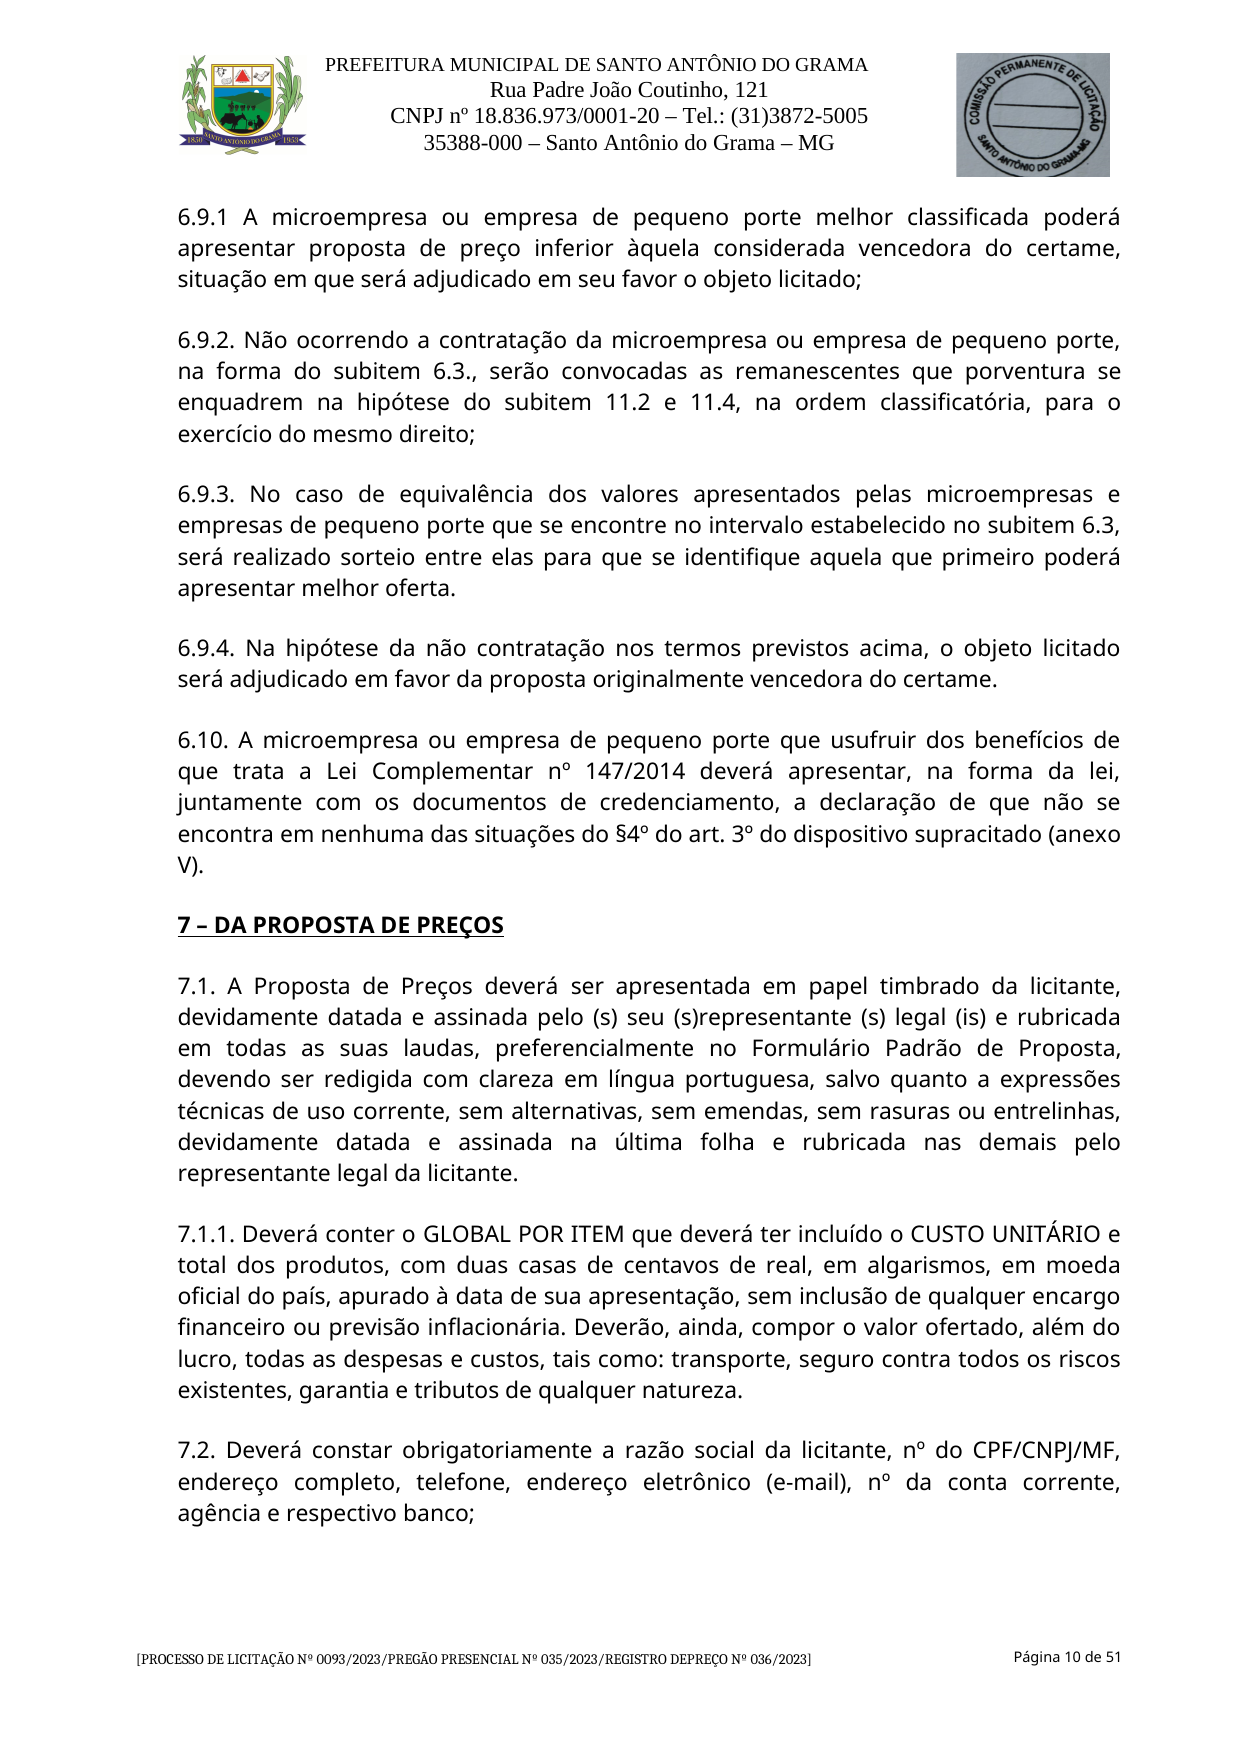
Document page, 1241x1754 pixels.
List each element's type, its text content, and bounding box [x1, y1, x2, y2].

text 6.9.1 A microempresa ou empresa de pequeno porte melhor classificada poderá apresentar proposta de preço inferior àquela considerada vencedora do certame, situação em que será adjudicado em seu favor o objeto licitado; [177, 201, 1122, 294]
text 7.1.1. Deverá conter o GLOBAL POR ITEM que deverá ter incluído o CUSTO UNITÁRIO e total dos produtos, com duas casas de centavos de real, em algarismos, em moeda oficial do país, apurado à data de sua apresentação, sem inclusão de qualquer encargo financeiro ou previsão inflacionária. Deverão, ainda, compor o valor ofertado, além do lucro, todas as despesas e custos, tais como: transporte, seguro contra todos os riscos existentes, garantia e tributos de qualquer natureza. [177, 1217, 1122, 1405]
text 6.10. A microempresa ou empresa de pequeno porte que usufruir dos benefícios de que trata a Lei Complementar nº 147/2014 deverá apresentar, na forma da lei, juntamente com os documentos de credenciamento, a declaração de que não se encontra em nenhuma das situações do §4º do art. 3º do dispositivo supracitado (anexo V). [177, 724, 1122, 880]
text 7.2. Deverá constar obrigatoriamente a razão social da licitante, nº do CPF/CNPJ/MF, endereço completo, telefone, endereço eletrônico (e-mail), nº da conta corrente, agência e respectivo banco; [177, 1434, 1122, 1528]
picture [178, 55, 307, 155]
picture [956, 53, 1110, 177]
text 6.9.4. Na hipótese da não contratação nos termos previstos acima, o objeto licitado será adjudicado em favor da proposta originalmente vencedora do certame. [177, 632, 1122, 694]
text 7.1. A Proposta de Preços deverá ser apresentada em papel timbrado da licitante, devidamente datada e assinada pelo (s) seu (s)representante (s) legal (is) e rubricada em todas as suas laudas, preferencialmente no Formulário Padrão de Proposta, devendo ser redigida com clareza em língua portuguesa, salvo quanto a expressões técnicas de uso corrente, sem alternativas, sem emendas, sem rasuras ou entrelinhas, devidamente datada e assinada na última folha e rubricada nas demais pelo representante legal da licitante. [177, 969, 1122, 1188]
text 7 – DA PROPOSTA DE PREÇOS [177, 909, 1122, 940]
text 6.9.3. No caso de equivalência dos valores apresentados pelas microempresas e empresas de pequeno porte que se encontre no intervalo estabelecido no subitem 6.3, será realizado sorteio entre elas para que se identifique aquela que primeiro poderá apresentar melhor oferta. [177, 478, 1122, 603]
text 6.9.2. Não ocorrendo a contratação da microempresa ou empresa de pequeno porte, na forma do subitem 6.3., serão convocadas as remanescentes que porventura se enquadrem na hipótese do subitem 11.2 e 11.4, na ordem classificatória, para o exercício do mesmo direito; [177, 324, 1122, 449]
